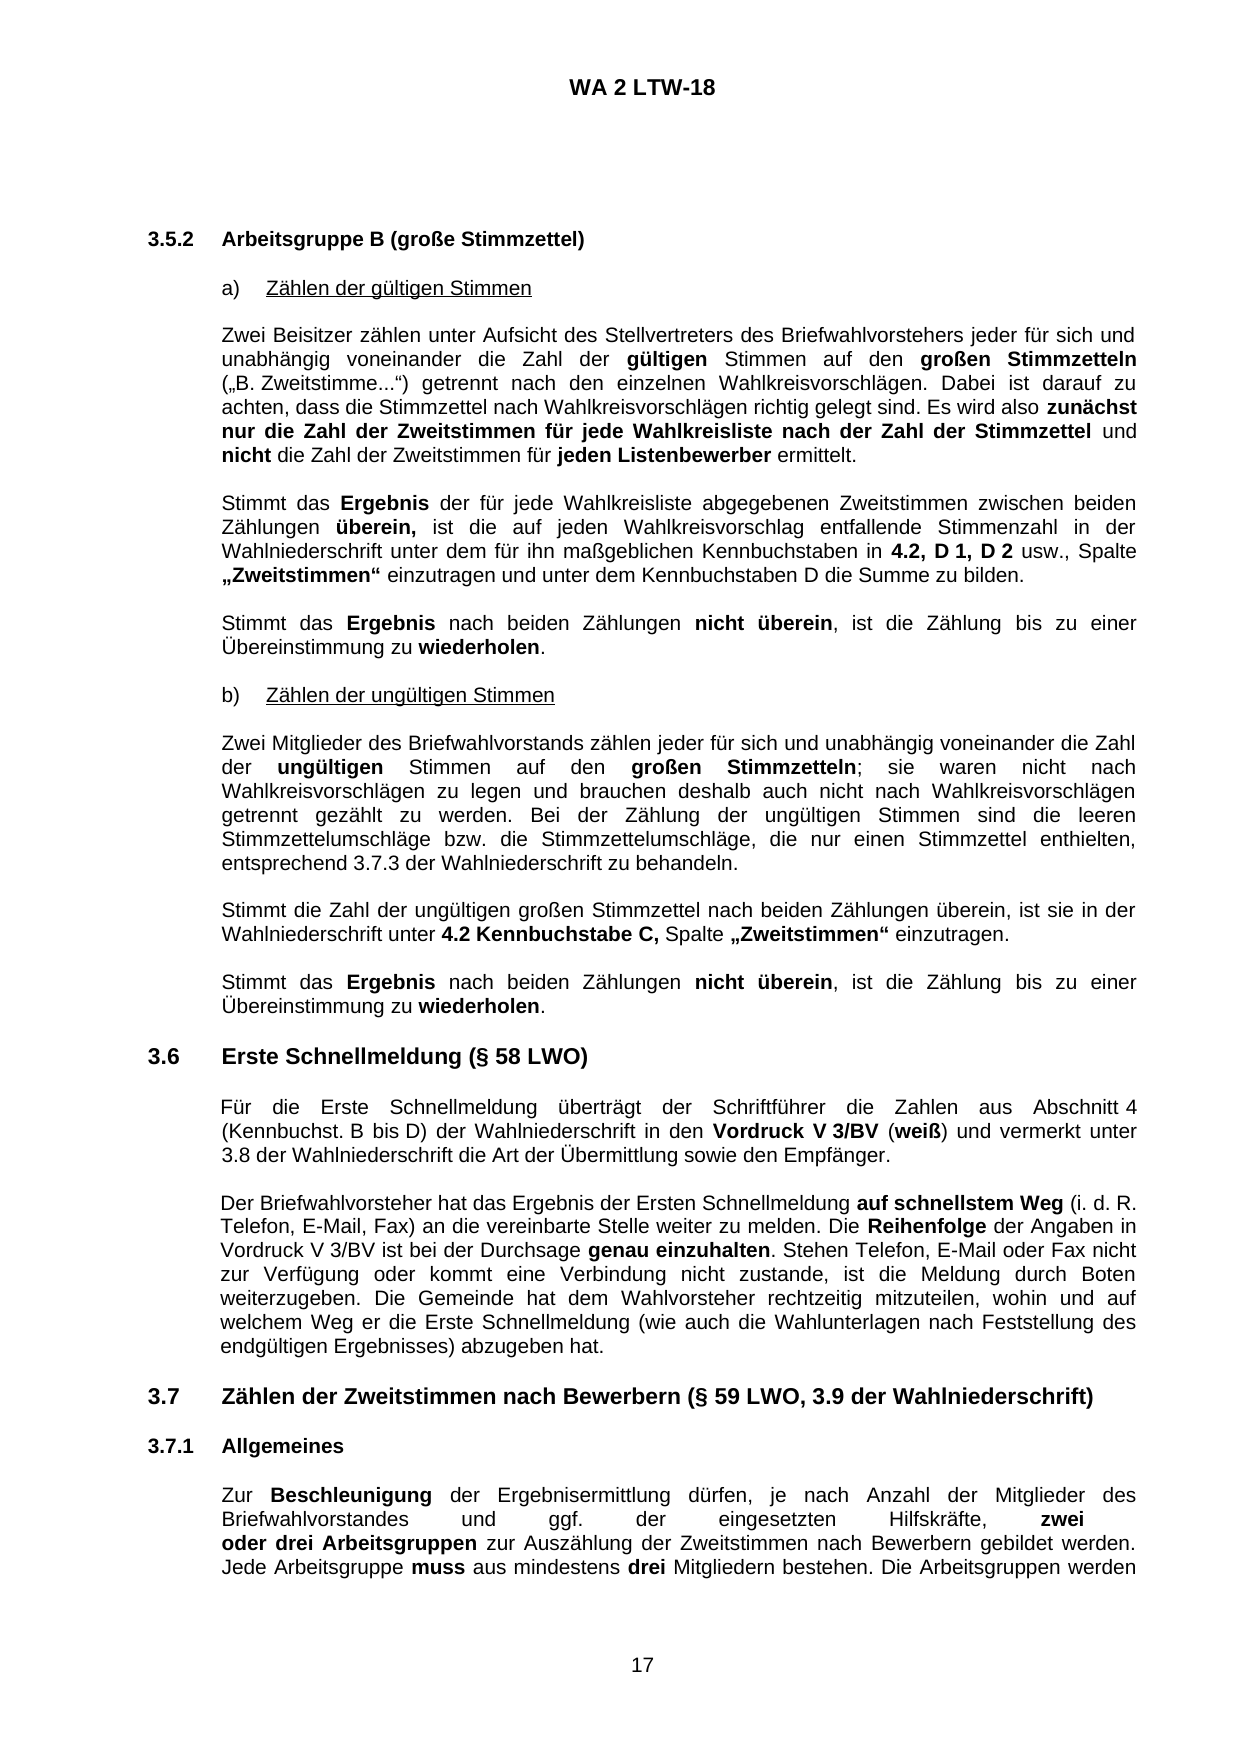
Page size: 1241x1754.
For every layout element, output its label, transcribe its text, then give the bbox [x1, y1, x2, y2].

subtitle 3.5.2 Arbeitsgruppe B (große Stimmzettel) [148, 226, 1137, 250]
text Stimmt das Ergebnis nach beiden Zählungen nicht überein, ist die Zählung bis zu einer Übereinstimmung zu wiederholen. [221, 611, 1137, 659]
text a) Zählen der gültigen Stimmen [148, 275, 1137, 299]
text Stimmt die Zahl der ungültigen großen Stimmzettel nach beiden Zählungen überein, ist sie in der Wahlniederschrift unter 4.2 Kennbuchstabe C, Spalte „Zweitstimmen“ einzutragen. [221, 898, 1137, 946]
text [221, 1483, 1137, 1579]
subtitle 3.7 Zählen der Zweitstimmen nach Bewerbern (§ 59 LWO, 3.9 der Wahlniederschrift) [148, 1383, 1137, 1409]
subtitle 3.7.1 Allgemeines [148, 1434, 1137, 1458]
text Stimmt das Ergebnis der für jede Wahlkreisliste abgegebenen Zweitstimmen zwischen beiden Zählungen überein, ist die auf jeden Wahlkreisvorschlag entfallende Stimmenzahl in der Wahlniederschrift unter dem für ihn maßgeblichen Kennbuchstaben in 4.2, D 1, D 2 usw., Spalte „Zweitstimmen“ einzutragen und unter dem Kennbuchstaben D die Summe zu bilden. [221, 491, 1137, 587]
text Zwei Beisitzer zählen unter Aufsicht des Stellvertreters des Briefwahlvorstehers jeder für sich und unabhängig voneinander die Zahl der gültigen Stimmen auf den großen Stimmzetteln („B. Zweitstimme...“) getrennt nach den einzelnen Wahlkreisvorschlägen. Dabei ist darauf zu achten, dass die Stimmzettel nach Wahlkreisvorschlägen richtig gelegt sind. Es wird also zunächst nur die Zahl der Zweitstimmen für jede Wahlkreisliste nach der Zahl der Stimmzettel und nicht die Zahl der Zweitstimmen für jeden Listenbewerber ermittelt. [221, 323, 1137, 467]
text b) Zählen der ungültigen Stimmen [148, 683, 1137, 707]
text Zwei Mitglieder des Briefwahlvorstands zählen jeder für sich und unabhängig voneinander die Zahl der ungültigen Stimmen auf den großen Stimmzetteln; sie waren nicht nach Wahlkreisvorschlägen zu legen und brauchen deshalb auch nicht nach Wahlkreisvorschlägen getrennt gezählt zu werden. Bei der Zählung der ungültigen Stimmen sind die leeren Stimmzettelumschläge bzw. die Stimmzettelumschläge, die nur einen Stimmzettel enthielten, entsprechend 3.7.3 der Wahlniederschrift zu behandeln. [221, 731, 1137, 874]
subtitle 3.6 Erste Schnellmeldung (§ 58 LWO) [148, 1043, 1137, 1069]
text Stimmt das Ergebnis nach beiden Zählungen nicht überein, ist die Zählung bis zu einer Übereinstimmung zu wiederholen. [221, 970, 1137, 1018]
text Der Briefwahlvorsteher hat das Ergebnis der Ersten Schnellmeldung auf schnellstem Weg (i. d. R. Telefon, E-Mail, Fax) an die vereinbarte Stelle weiter zu melden. Die Reihenfolge der Angaben in Vordruck V 3/BV ist bei der Durchsage genau einzuhalten. Stehen Telefon, E-Mail oder Fax nicht zur Verfügung oder kommt eine Verbindung nicht zustande, ist die Meldung durch Boten weiterzugeben. Die Gemeinde hat dem Wahlvorsteher rechtzeitig mitzuteilen, wohin und auf welchem Weg er die Erste Schnellmeldung (wie auch die Wahlunterlagen nach Feststellung des endgültigen Ergebnisses) abzugeben hat. [220, 1190, 1137, 1358]
text Für die Erste Schnellmeldung überträgt der Schriftführer die Zahlen aus Abschnitt 4 (Kennbuchst. B bis D) der Wahlniederschrift in den Vordruck V 3/BV (weiß) und vermerkt unter 3.8 der Wahlniederschrift die Art der Übermittlung sowie den Empfänger. [220, 1094, 1137, 1166]
